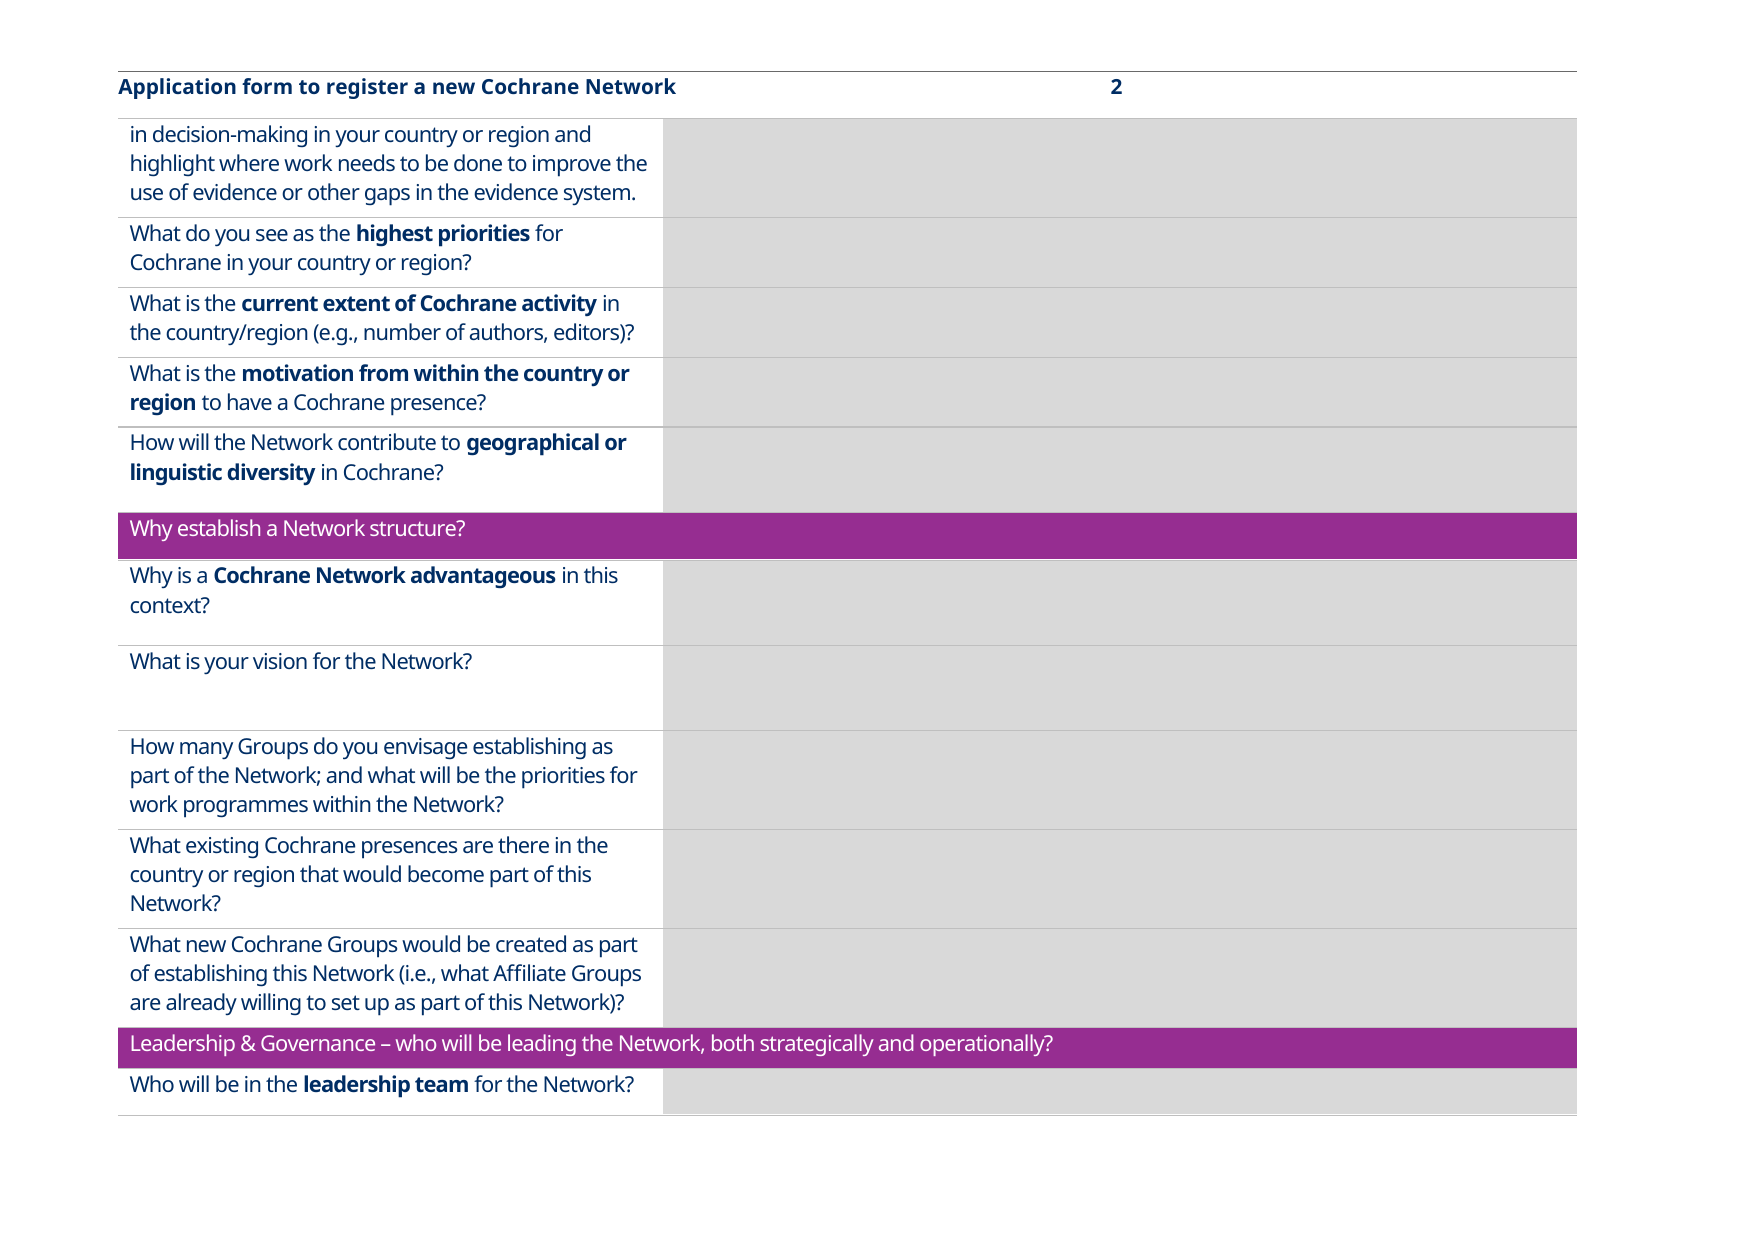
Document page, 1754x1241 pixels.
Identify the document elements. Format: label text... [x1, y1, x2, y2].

table_cell What do you see as the highest priorities for Cochrane in your country or region? [118, 218, 663, 287]
table_cell Why establish a Network structure? [118, 513, 1577, 559]
table_cell [663, 358, 1577, 426]
table_cell What new Cochrane Groups would be created as part of establishing this Network (i.e., what Affiliate Groups are already willing to set up as part of this Network)? [118, 929, 663, 1027]
table_cell What is the motivation from within the country or region to have a Cochrane presence? [118, 358, 663, 426]
table_cell Why is a Cochrane Network advantageous in this context? [118, 561, 663, 645]
table_cell [663, 288, 1577, 357]
table_cell [663, 830, 1577, 928]
table_cell [663, 731, 1577, 829]
table_cell [663, 1069, 1577, 1114]
table_cell [663, 561, 1577, 645]
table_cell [118, 119, 663, 217]
table_cell How many Groups do you envisage establishing as part of the Network; and what will be the priorities for work programmes within the Network? [118, 731, 663, 829]
table_cell What is the current extent of Cochrane activity in the country/region (e.g., number of authors, editors)? [118, 288, 663, 357]
table_cell [663, 218, 1577, 287]
table_cell [663, 428, 1577, 512]
table_cell What is your vision for the Network? [118, 646, 663, 730]
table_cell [118, 1069, 663, 1114]
table_cell How will the Network contribute to geographical or linguistic diversity in Cochrane? [118, 428, 663, 512]
table_cell [663, 119, 1577, 217]
table_cell Leadership & Governance – who will be leading the Network, both strategically and operationally? [118, 1028, 1577, 1068]
table_cell [663, 646, 1577, 730]
table_cell [663, 929, 1577, 1027]
table_cell What existing Cochrane presences are there in the country or region that would become part of this Network? [118, 830, 663, 928]
